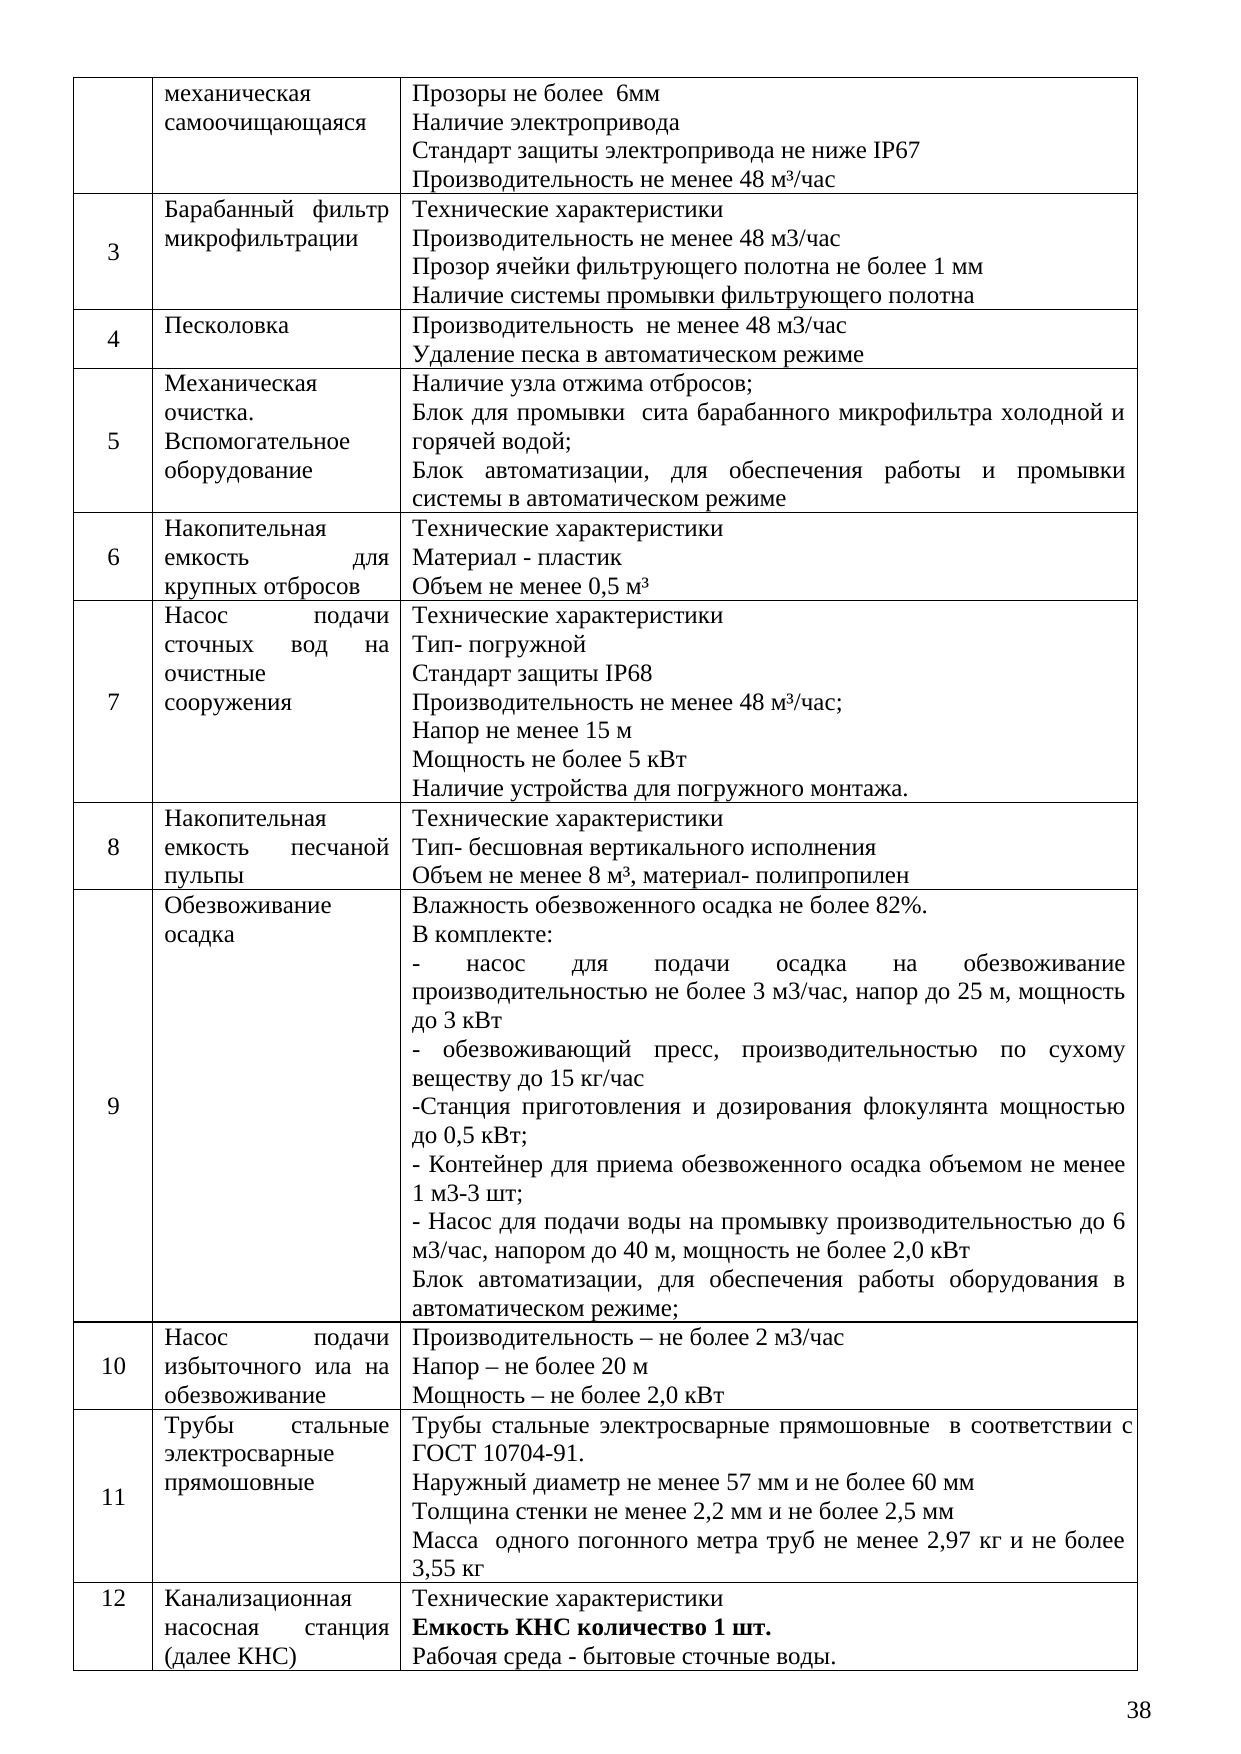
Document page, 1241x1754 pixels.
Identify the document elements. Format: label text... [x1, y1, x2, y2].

table_cell Накопительная емкость для крупных отбросов [153, 513, 400, 599]
table_cell 9 [74, 890, 152, 1321]
table_cell Технические характеристики Производительность не менее 48 м3/час Прозор ячейки фильтрующего полотна не более 1 мм Наличие системы промывки фильтрующего полотна [401, 194, 1137, 309]
table_cell Технические характеристики Материал - пластик Объем не менее 0,5 м³ [401, 513, 1137, 599]
table_cell 4 [74, 310, 152, 367]
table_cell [153, 1583, 400, 1669]
table_cell Песколовка [153, 310, 400, 367]
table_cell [401, 78, 1137, 193]
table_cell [153, 78, 400, 193]
table_cell Производительность – не более 2 м3/час Напор – не более 20 м Мощность – не более 2,0 кВт [401, 1323, 1137, 1409]
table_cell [401, 1583, 1137, 1669]
table_cell 5 [74, 369, 152, 512]
table_cell Насос подачи избыточного ила на обезвоживание [153, 1323, 400, 1409]
table_cell Наличие узла отжима отбросов; Блок для промывки сита барабанного микрофильтра холодной и горячей водой; Блок автоматизации, для обеспечения работы и промывки системы в автоматическом режиме [401, 369, 1137, 512]
table_cell Влажность обезвоженного осадка не более 82%. В комплекте: - насос для подачи осадка на обезвоживание производительностью не более 3 м3/час, напор до 25 м, мощность до 3 кВт - обезвоживающий пресс, производительностью по сухому веществу до 15 кг/час -Станция приготовления и дозирования флокулянта мощностью до 0,5 кВт; - Контейнер для приема обезвоженного осадка объемом не менее 1 м3-3 шт; - Насос для подачи воды на промывку производительностью до 6 м3/час, напором до 40 м, мощность не более 2,0 кВт Блок автоматизации, для обеспечения работы оборудования в автоматическом режиме; [401, 890, 1137, 1321]
table_cell 6 [74, 513, 152, 599]
table_cell 8 [74, 803, 152, 889]
table_cell Производительность не менее 48 м3/час Удаление песка в автоматическом режиме [401, 310, 1137, 367]
table_cell Трубы стальные электросварные прямошовные [153, 1410, 400, 1582]
table_cell 11 [74, 1410, 152, 1582]
table_cell Механическая очистка. Вспомогательное оборудование [153, 369, 400, 512]
table_cell Трубы стальные электросварные прямошовные в соответствии с ГОСТ 10704-91. Наружный диаметр не менее 57 мм и не более 60 мм Толщина стенки не менее 2,2 мм и не более 2,5 мм Масса одного погонного метра труб не менее 2,97 кг и не более 3,55 кг [401, 1410, 1137, 1582]
table_cell Технические характеристики Тип- бесшовная вертикального исполнения Объем не менее 8 м³, материал- полипропилен [401, 803, 1137, 889]
table_cell 3 [74, 194, 152, 309]
table_cell 12 [74, 1583, 152, 1669]
table_cell Накопительная емкость песчаной пульпы [153, 803, 400, 889]
table_cell 2 [74, 78, 152, 193]
table_cell 10 [74, 1323, 152, 1409]
table_cell 7 [74, 601, 152, 802]
table_cell Обезвоживание осадка [153, 890, 400, 1321]
table_cell Технические характеристики Тип- погружной Стандарт защиты IP68 Производительность не менее 48 м³/час; Напор не менее 15 м Мощность не более 5 кВт Наличие устройства для погружного монтажа. [401, 601, 1137, 802]
table_cell Барабанный фильтр микрофильтрации [153, 194, 400, 309]
table_cell Насос подачи сточных вод на очистные сооружения [153, 601, 400, 802]
